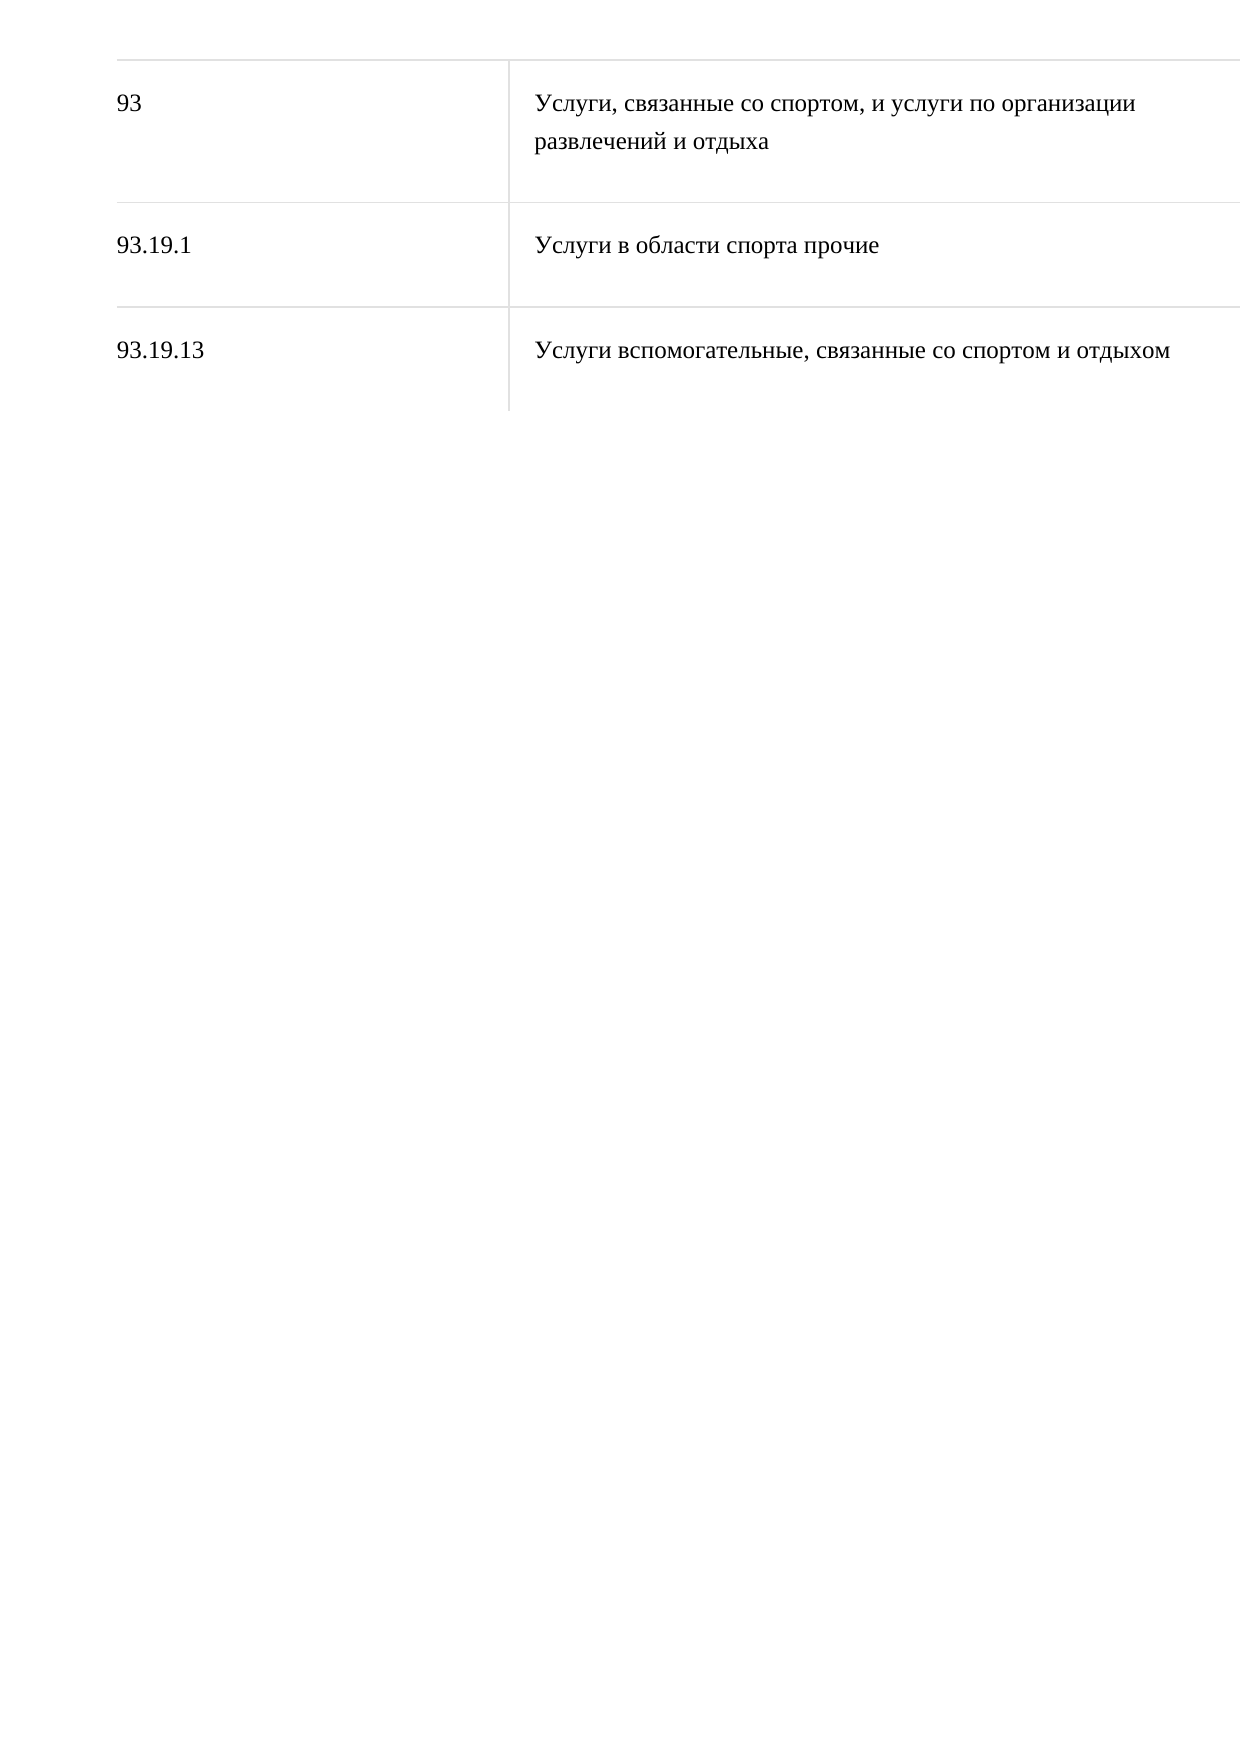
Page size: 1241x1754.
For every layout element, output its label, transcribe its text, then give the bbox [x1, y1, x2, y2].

table_cell 93.19.13 [117, 308, 508, 411]
table_cell 93.19.1 [117, 203, 508, 306]
table_cell 93 [117, 61, 508, 201]
table_cell Услуги в области спорта прочие [510, 203, 1240, 306]
table_cell Услуги вспомогательные, связанные со спортом и отдыхом [510, 308, 1240, 411]
table_cell Услуги, связанные со спортом, и услуги по организации развлечений и отдыха [510, 61, 1240, 201]
